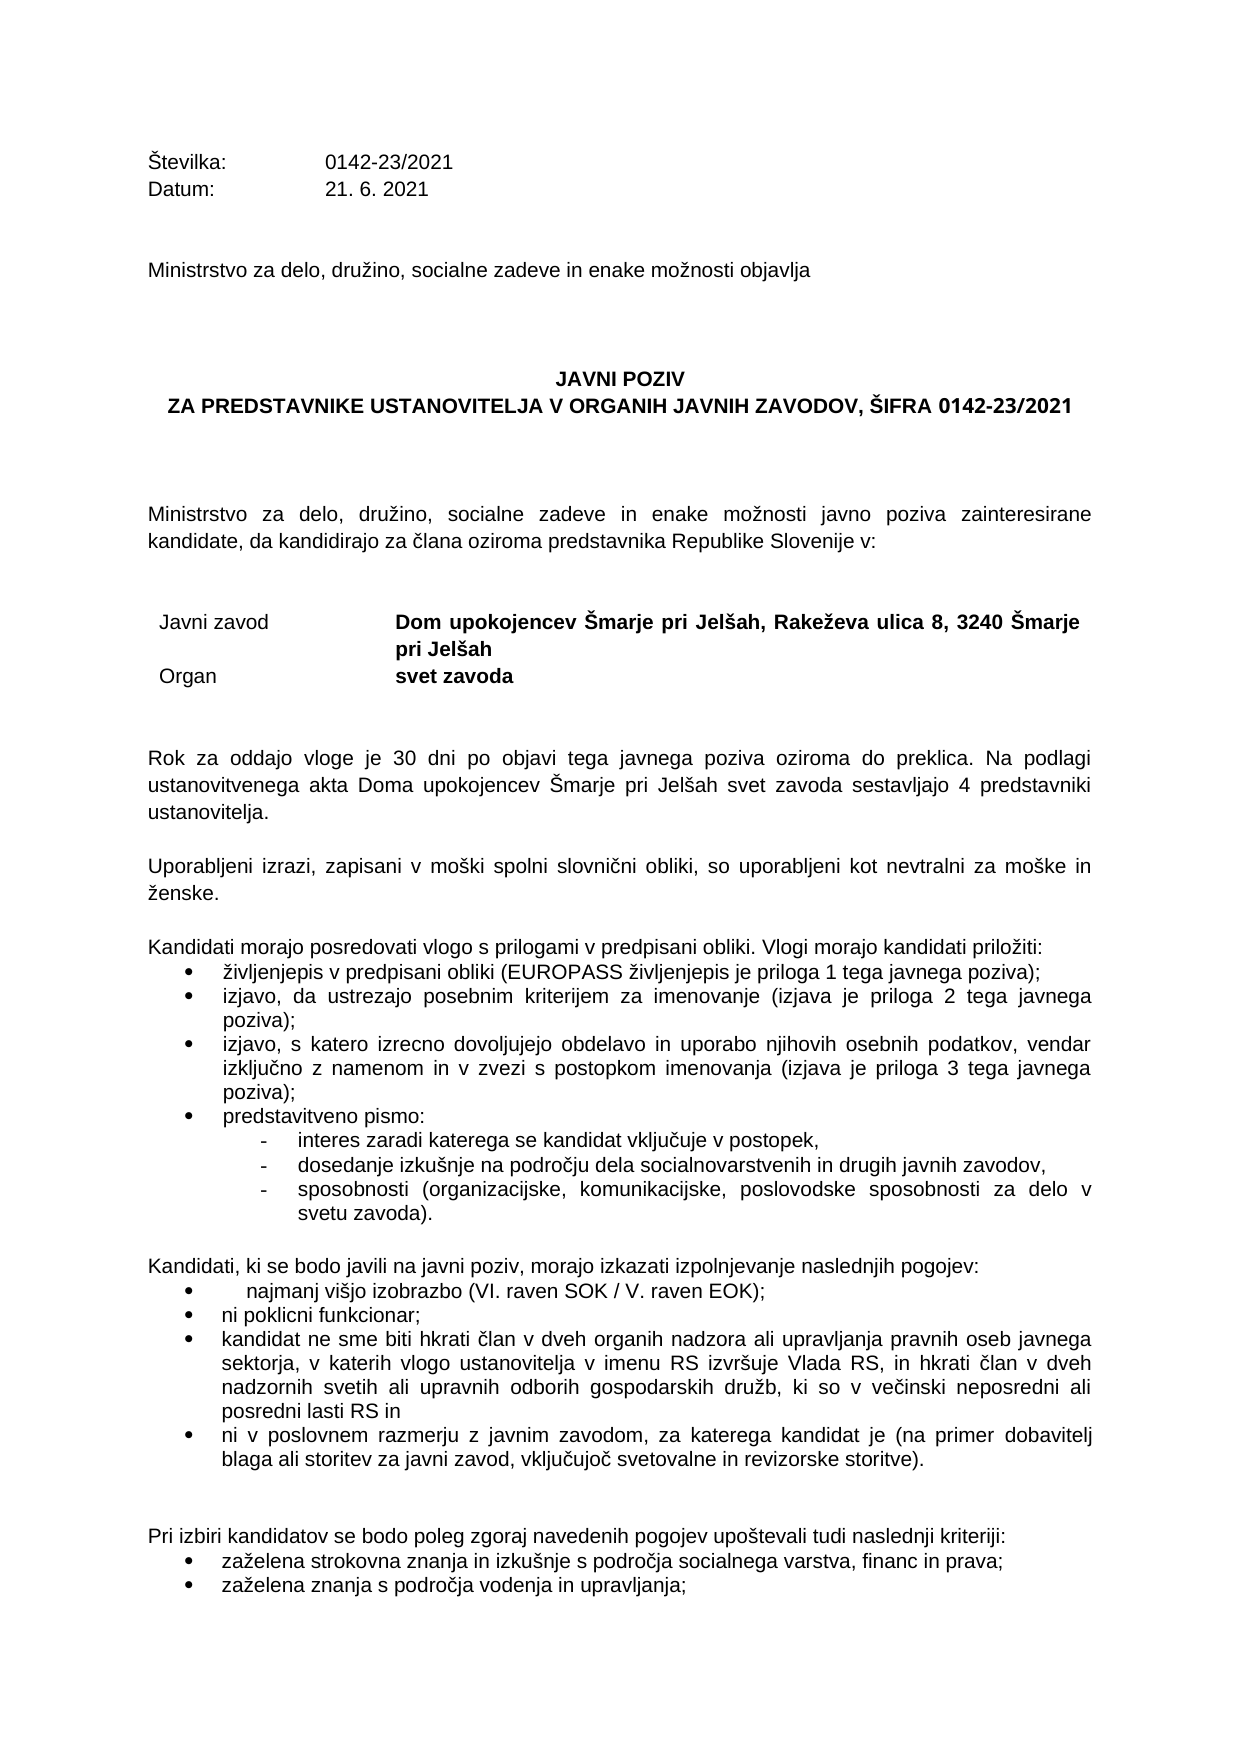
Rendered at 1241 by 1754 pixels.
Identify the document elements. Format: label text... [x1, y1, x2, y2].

table_cell Organ [148, 662, 384, 689]
table_header Dom upokojencev Šmarje pri Jelšah, Rakeževa ulica 8, 3240 Šmarje pri Jelšah [384, 608, 1093, 662]
list zaželena strokovna znanja in izkušnje s področja socialnega varstva, financ in prava; [185, 1549, 1093, 1573]
text Številka: 0142-23/2021 [148, 148, 1093, 175]
list izjavo, s katero izrecno dovoljujejo obdelavo in uporabo njihovih osebnih podatkov, vendar izključno z namenom in v zvezi s postopkom imenovanja (izjava je priloga 3 tega javnega poziva); [185, 1032, 1093, 1104]
list interes zaradi katerega se kandidat vključuje v postopek, [260, 1128, 1093, 1152]
list dosedanje izkušnje na področju dela socialnovarstvenih in drugih javnih zavodov, [260, 1152, 1093, 1177]
text Ministrstvo za delo, družino, socialne zadeve in enake možnosti objavlja [148, 256, 1093, 283]
list najmanj višjo izobrazbo (VI. raven SOK / V. raven EOK); [185, 1279, 1093, 1303]
text Pri izbiri kandidatov se bodo poleg zgoraj navedenih pogojev upoštevali tudi naslednji kriteriji: [148, 1522, 1093, 1549]
text Kandidati morajo posredovati vlogo s prilogami v predpisani obliki. Vlogi morajo kandidati priložiti: [148, 933, 1093, 960]
list kandidat ne sme biti hkrati član v dveh organih nadzora ali upravljanja pravnih oseb javnega sektorja, v katerih vlogo ustanovitelja v imenu RS izvršuje Vlada RS, in hkrati član v dveh nadzornih svetih ali upravnih odborih gospodarskih družb, ki so v večinski neposredni ali posredni lasti RS in [185, 1327, 1093, 1423]
list predstavitveno pismo: [185, 1104, 1093, 1128]
list življenjepis v predpisani obliki (EUROPASS življenjepis je priloga 1 tega javnega poziva); [185, 960, 1093, 984]
list zaželena znanja s področja vodenja in upravljanja; [185, 1573, 1093, 1597]
list ni v poslovnem razmerju z javnim zavodom, za katerega kandidat je (na primer dobavitelj blaga ali storitev za javni zavod, vključujoč svetovalne in revizorske storitve). [185, 1423, 1093, 1471]
table_header Javni zavod [148, 608, 384, 662]
text Uporabljeni izrazi, zapisani v moški spolni slovnični obliki, so uporabljeni kot nevtralni za moške in ženske. [148, 852, 1093, 906]
text Rok za oddajo vloge je 30 dni po objavi tega javnega poziva oziroma do preklica. Na podlagi ustanovitvenega akta Doma upokojencev Šmarje pri Jelšah svet zavoda sestavljajo 4 predstavniki ustanovitelja. [148, 743, 1093, 825]
list izjavo, da ustrezajo posebnim kriterijem za imenovanje (izjava je priloga 2 tega javnega poziva); [185, 984, 1093, 1032]
text za predstavnike ustanovitelja v organih javnih zavodov, ŠIFRA 0142-23/2021 [148, 391, 1093, 418]
list sposobnosti (organizacijske, komunikacijske, poslovodske sposobnosti za delo v svetu zavoda). [260, 1177, 1093, 1225]
text Datum: 21. 6. 2021 [148, 175, 1093, 202]
text Ministrstvo za delo, družino, socialne zadeve in enake možnosti javno poziva zainteresirane kandidate, da kandidirajo za člana oziroma predstavnika Republike Slovenije v: [148, 500, 1093, 554]
text JAVNI POZIV [148, 364, 1093, 391]
text Kandidati, ki se bodo javili na javni poziv, morajo izkazati izpolnjevanje naslednjih pogojev: [148, 1252, 1093, 1279]
list ni poklicni funkcionar; [185, 1303, 1093, 1327]
table_cell svet zavoda [384, 662, 1093, 689]
